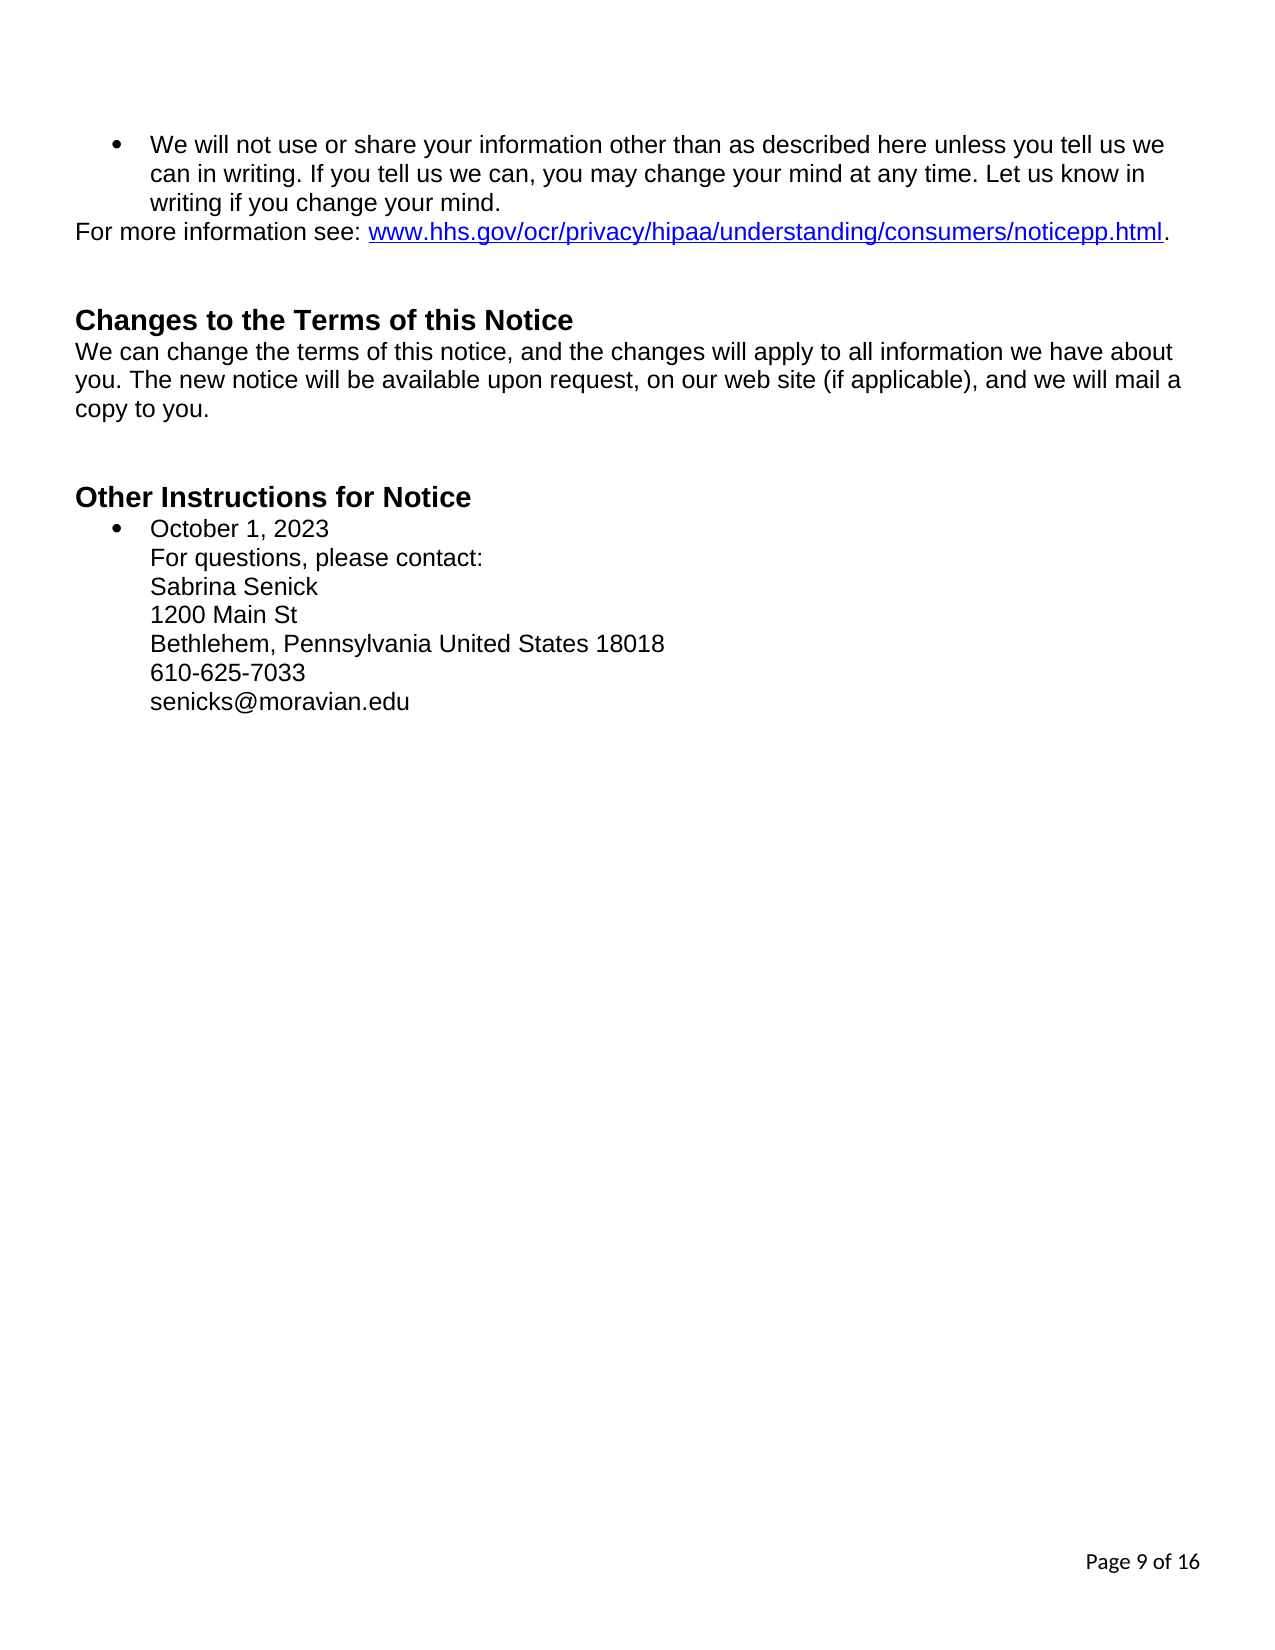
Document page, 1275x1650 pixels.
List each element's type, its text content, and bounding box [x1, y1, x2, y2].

text 610-625-7033 [112, 658, 1200, 687]
text senicks@moravian.edu [112, 687, 1200, 715]
list We will not use or share your information other than as described here unless you tell us we can in writing. If you tell us we can, you may change your mind at any time. Let us know in writing if you change your mind. [112, 131, 1200, 217]
text Other Instructions for Notice [75, 480, 1200, 514]
text Changes to the Terms of this Notice [75, 303, 1200, 337]
text We can change the terms of this notice, and the changes will apply to all information we have about you. The new notice will be available upon request, on our web site (if applicable), and we will mail a copy to you. [75, 337, 1200, 423]
text Bethlehem, Pennsylvania United States 18018 [112, 629, 1200, 658]
text Sabrina Senick [112, 572, 1200, 600]
text 1200 Main St [112, 600, 1200, 629]
list October 1, 2023 [112, 514, 1200, 543]
text For questions, please contact: [112, 543, 1200, 572]
text For more information see: www.hhs.gov/ocr/privacy/hipaa/understanding/consumers/noticepp.html. [75, 217, 1200, 246]
